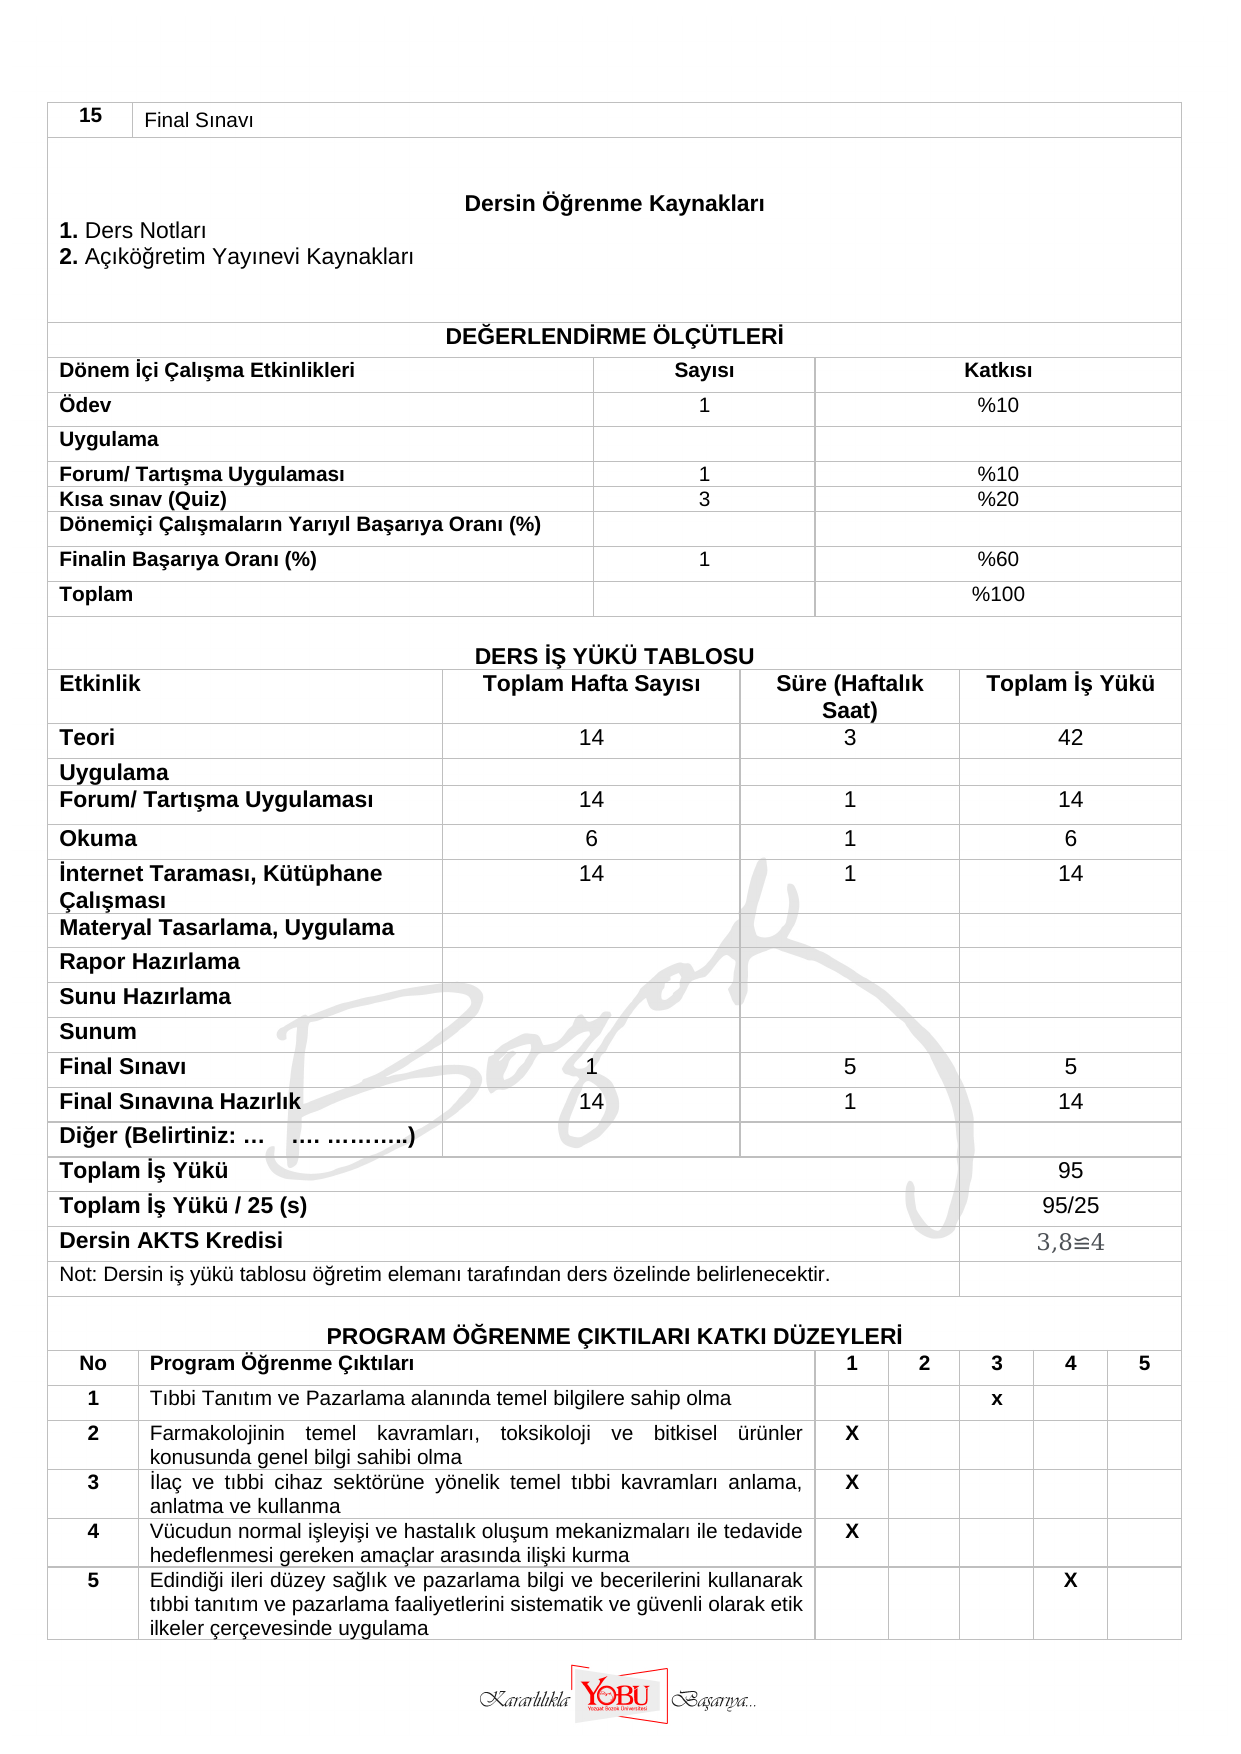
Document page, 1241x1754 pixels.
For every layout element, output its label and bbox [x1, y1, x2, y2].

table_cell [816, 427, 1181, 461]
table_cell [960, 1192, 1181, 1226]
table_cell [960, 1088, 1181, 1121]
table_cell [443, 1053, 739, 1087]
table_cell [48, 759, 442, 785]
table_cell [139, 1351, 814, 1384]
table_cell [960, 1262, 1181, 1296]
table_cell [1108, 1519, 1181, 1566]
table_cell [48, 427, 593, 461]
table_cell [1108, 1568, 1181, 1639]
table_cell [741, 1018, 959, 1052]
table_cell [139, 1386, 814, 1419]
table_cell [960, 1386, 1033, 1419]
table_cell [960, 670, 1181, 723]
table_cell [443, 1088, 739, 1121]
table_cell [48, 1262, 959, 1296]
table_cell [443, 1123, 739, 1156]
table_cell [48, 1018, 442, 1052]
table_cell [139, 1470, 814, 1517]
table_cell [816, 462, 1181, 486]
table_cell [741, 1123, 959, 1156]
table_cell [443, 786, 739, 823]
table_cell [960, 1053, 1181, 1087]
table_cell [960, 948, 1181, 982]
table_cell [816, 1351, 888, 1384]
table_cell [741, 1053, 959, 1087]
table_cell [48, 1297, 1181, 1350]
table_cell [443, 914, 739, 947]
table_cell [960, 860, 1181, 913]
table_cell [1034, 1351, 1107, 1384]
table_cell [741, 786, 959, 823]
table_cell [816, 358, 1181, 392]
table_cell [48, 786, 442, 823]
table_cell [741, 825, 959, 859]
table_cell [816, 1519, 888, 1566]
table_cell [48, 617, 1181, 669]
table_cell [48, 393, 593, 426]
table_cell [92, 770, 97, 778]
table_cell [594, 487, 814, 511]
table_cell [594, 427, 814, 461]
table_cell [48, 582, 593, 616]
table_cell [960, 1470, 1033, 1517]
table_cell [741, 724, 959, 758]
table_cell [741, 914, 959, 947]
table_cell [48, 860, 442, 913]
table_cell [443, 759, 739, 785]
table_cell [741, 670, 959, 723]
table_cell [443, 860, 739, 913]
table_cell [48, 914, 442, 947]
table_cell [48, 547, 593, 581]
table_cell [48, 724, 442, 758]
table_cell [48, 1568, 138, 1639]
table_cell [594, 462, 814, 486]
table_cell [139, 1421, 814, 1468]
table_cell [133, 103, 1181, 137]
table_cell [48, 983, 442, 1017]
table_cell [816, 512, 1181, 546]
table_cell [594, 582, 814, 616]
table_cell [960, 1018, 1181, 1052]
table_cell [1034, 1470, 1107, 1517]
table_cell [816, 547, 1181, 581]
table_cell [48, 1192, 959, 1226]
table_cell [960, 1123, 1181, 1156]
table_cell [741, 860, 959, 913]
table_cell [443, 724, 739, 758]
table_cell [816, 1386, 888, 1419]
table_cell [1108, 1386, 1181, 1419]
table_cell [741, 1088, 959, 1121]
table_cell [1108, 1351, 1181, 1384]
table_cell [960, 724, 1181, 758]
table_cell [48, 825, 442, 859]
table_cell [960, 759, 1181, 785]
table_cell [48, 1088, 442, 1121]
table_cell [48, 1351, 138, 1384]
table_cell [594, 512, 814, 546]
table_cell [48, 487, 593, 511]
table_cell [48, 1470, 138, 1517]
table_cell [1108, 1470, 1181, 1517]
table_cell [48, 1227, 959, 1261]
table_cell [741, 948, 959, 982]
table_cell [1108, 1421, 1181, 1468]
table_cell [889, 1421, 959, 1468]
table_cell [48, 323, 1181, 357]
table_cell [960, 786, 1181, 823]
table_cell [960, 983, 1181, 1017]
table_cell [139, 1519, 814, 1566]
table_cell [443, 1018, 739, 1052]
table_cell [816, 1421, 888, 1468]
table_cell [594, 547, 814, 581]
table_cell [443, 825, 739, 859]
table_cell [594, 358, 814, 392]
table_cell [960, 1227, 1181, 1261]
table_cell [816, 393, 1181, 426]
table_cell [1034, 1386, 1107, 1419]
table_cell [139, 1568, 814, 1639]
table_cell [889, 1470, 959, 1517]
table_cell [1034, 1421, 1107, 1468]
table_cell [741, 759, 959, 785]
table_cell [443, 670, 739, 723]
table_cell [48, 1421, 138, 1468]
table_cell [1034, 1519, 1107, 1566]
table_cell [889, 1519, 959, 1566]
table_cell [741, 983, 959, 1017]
picture [12, 16, 1228, 1736]
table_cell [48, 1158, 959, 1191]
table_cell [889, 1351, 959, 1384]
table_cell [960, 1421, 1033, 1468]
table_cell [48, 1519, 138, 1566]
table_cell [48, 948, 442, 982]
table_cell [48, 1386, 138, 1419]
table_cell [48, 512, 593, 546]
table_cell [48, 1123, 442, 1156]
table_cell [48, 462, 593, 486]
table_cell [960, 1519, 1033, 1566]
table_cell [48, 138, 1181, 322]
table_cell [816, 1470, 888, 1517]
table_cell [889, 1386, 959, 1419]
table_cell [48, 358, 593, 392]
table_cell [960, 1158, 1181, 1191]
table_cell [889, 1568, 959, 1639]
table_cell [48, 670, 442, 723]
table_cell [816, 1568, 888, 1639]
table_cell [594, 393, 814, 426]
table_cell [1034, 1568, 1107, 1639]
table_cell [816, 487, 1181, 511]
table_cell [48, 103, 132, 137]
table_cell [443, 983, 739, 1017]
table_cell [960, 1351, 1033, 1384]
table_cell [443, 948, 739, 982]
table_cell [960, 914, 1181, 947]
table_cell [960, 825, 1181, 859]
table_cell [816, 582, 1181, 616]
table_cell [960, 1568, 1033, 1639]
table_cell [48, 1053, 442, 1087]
